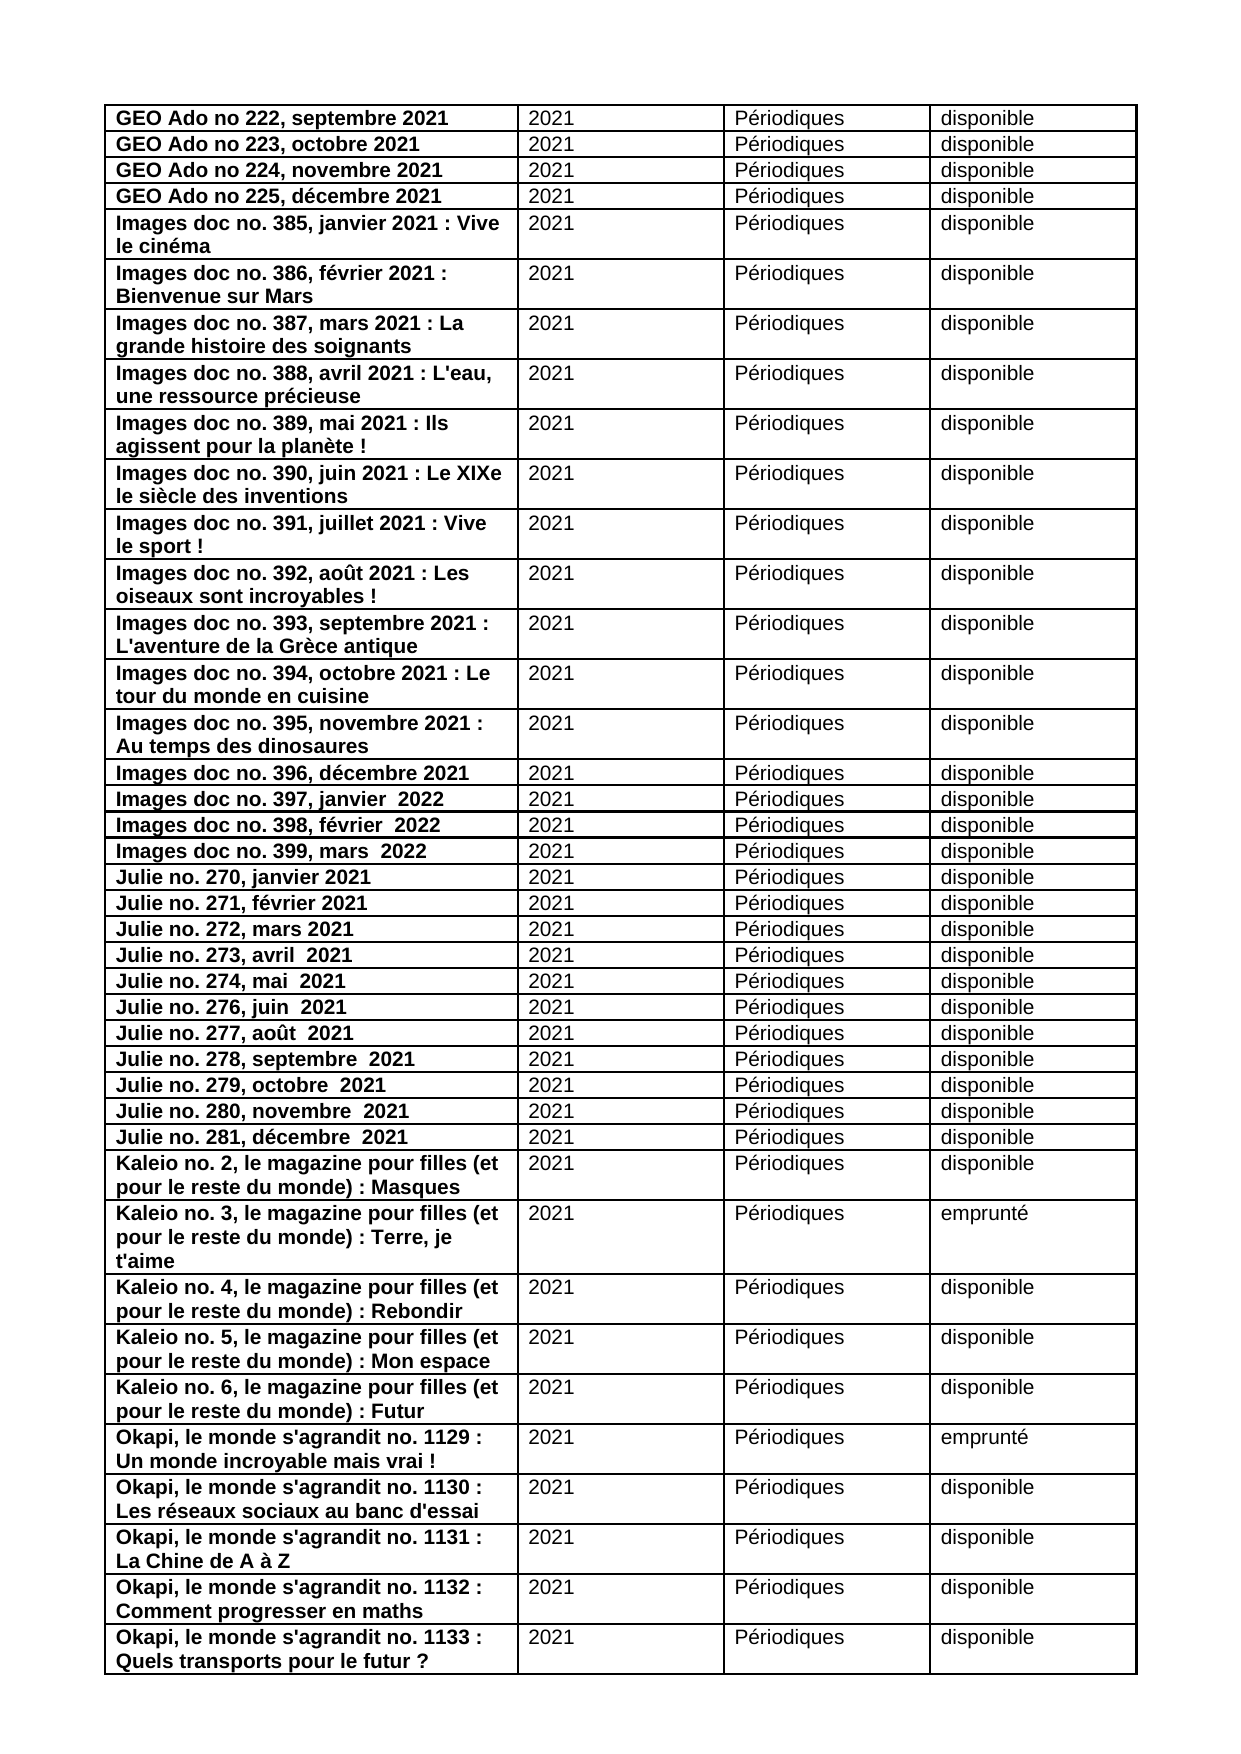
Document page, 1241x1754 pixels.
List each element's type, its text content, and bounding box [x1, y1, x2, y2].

table_cell Images doc no. 395, novembre 2021 : Au temps des dinosaures [106, 710, 517, 758]
table_cell disponible [931, 460, 1135, 508]
table_cell 2021 [519, 813, 723, 836]
table_cell 2021 [519, 660, 723, 708]
table_cell Périodiques [725, 1021, 929, 1045]
table_cell Périodiques [725, 1125, 929, 1149]
table_cell disponible [931, 184, 1135, 208]
table_cell disponible [931, 710, 1135, 758]
table_cell disponible [931, 1021, 1135, 1045]
table_cell Périodiques [725, 460, 929, 508]
table_cell Périodiques [725, 786, 929, 810]
table_cell 2021 [519, 260, 723, 308]
table_cell 2021 [519, 1575, 723, 1623]
table_cell 2021 [519, 132, 723, 156]
table_cell disponible [931, 610, 1135, 658]
table_cell Julie no. 273, avril 2021 [106, 943, 517, 967]
table_cell Périodiques [725, 1425, 929, 1473]
table_cell Images doc no. 387, mars 2021 : La grande histoire des soignants [106, 310, 517, 358]
table_cell Périodiques [725, 917, 929, 941]
table_cell disponible [931, 1047, 1135, 1071]
table_cell disponible [931, 995, 1135, 1019]
table_cell Okapi, le monde s'agrandit no. 1129 : Un monde incroyable mais vrai ! [106, 1425, 517, 1473]
table_cell Périodiques [725, 839, 929, 862]
table_cell Périodiques [725, 106, 929, 130]
table_cell 2021 [519, 310, 723, 358]
table_cell emprunté [931, 1201, 1135, 1273]
table_cell 2021 [519, 1151, 723, 1199]
table_cell 2021 [519, 1525, 723, 1573]
table_cell Julie no. 271, février 2021 [106, 891, 517, 914]
table_cell Images doc no. 398, février 2022 [106, 813, 517, 836]
table_cell 2021 [519, 1475, 723, 1523]
table_cell disponible [931, 158, 1135, 182]
table_cell 2021 [519, 786, 723, 810]
table_cell Images doc no. 394, octobre 2021 : Le tour du monde en cuisine [106, 660, 517, 708]
table_cell Périodiques [725, 1047, 929, 1071]
table_cell Images doc no. 399, mars 2022 [106, 839, 517, 862]
table_cell disponible [931, 1325, 1135, 1373]
table_cell Périodiques [725, 865, 929, 888]
table_cell Périodiques [725, 1325, 929, 1373]
table_cell Images doc no. 388, avril 2021 : L'eau, une ressource précieuse [106, 360, 517, 408]
table_cell 2021 [519, 1325, 723, 1373]
table_cell Julie no. 272, mars 2021 [106, 917, 517, 941]
table_cell Okapi, le monde s'agrandit no. 1131 : La Chine de A à Z [106, 1525, 517, 1573]
table_cell Images doc no. 397, janvier 2022 [106, 786, 517, 810]
table_cell Périodiques [725, 510, 929, 558]
table_cell Okapi, le monde s'agrandit no. 1132 : Comment progresser en maths [106, 1575, 517, 1623]
table_cell 2021 [519, 1047, 723, 1071]
table_cell Périodiques [725, 1099, 929, 1123]
table_cell Périodiques [725, 1275, 929, 1323]
table_cell disponible [931, 132, 1135, 156]
table_cell 2021 [519, 865, 723, 888]
table_cell 2021 [519, 410, 723, 458]
table_cell disponible [931, 1073, 1135, 1097]
table_cell Périodiques [725, 891, 929, 914]
table_cell disponible [931, 410, 1135, 458]
table_cell Périodiques [725, 943, 929, 967]
table_cell 2021 [519, 1275, 723, 1323]
table_cell 2021 [519, 460, 723, 508]
table_cell Périodiques [725, 1375, 929, 1423]
table_cell Périodiques [725, 260, 929, 308]
table_cell Kaleio no. 4, le magazine pour filles (et pour le reste du monde) : Rebondir [106, 1275, 517, 1323]
table_cell Images doc no. 389, mai 2021 : Ils agissent pour la planète ! [106, 410, 517, 458]
table_cell Julie no. 274, mai 2021 [106, 969, 517, 993]
table_cell 2021 [519, 158, 723, 182]
table_cell Kaleio no. 2, le magazine pour filles (et pour le reste du monde) : Masques [106, 1151, 517, 1199]
table_cell 2021 [519, 1021, 723, 1045]
table_cell Périodiques [725, 158, 929, 182]
table_cell disponible [931, 917, 1135, 941]
table_cell Julie no. 280, novembre 2021 [106, 1099, 517, 1123]
table_cell 2021 [519, 1201, 723, 1273]
table_cell 2021 [519, 995, 723, 1019]
table_cell disponible [931, 510, 1135, 558]
table_cell Périodiques [725, 1073, 929, 1097]
table_cell Julie no. 270, janvier 2021 [106, 865, 517, 888]
table_cell Images doc no. 392, août 2021 : Les oiseaux sont incroyables ! [106, 560, 517, 608]
table_cell 2021 [519, 1073, 723, 1097]
table_cell Périodiques [725, 360, 929, 408]
table_cell Images doc no. 391, juillet 2021 : Vive le sport ! [106, 510, 517, 558]
table_cell disponible [931, 1099, 1135, 1123]
table_cell Périodiques [725, 969, 929, 993]
table_cell disponible [931, 106, 1135, 130]
table_cell 2021 [519, 610, 723, 658]
table_cell Périodiques [725, 1151, 929, 1199]
table_cell Périodiques [725, 410, 929, 458]
table_cell Images doc no. 386, février 2021 : Bienvenue sur Mars [106, 260, 517, 308]
table_cell Julie no. 279, octobre 2021 [106, 1073, 517, 1097]
table_cell 2021 [519, 943, 723, 967]
table_cell Périodiques [725, 310, 929, 358]
table_cell Julie no. 278, septembre 2021 [106, 1047, 517, 1071]
table_cell disponible [931, 813, 1135, 836]
table_cell Périodiques [725, 1475, 929, 1523]
table_cell disponible [931, 310, 1135, 358]
table_cell Okapi, le monde s'agrandit no. 1130 : Les réseaux sociaux au banc d'essai [106, 1475, 517, 1523]
table_cell 2021 [519, 560, 723, 608]
table_cell GEO Ado no 223, octobre 2021 [106, 132, 517, 156]
table_cell 2021 [519, 917, 723, 941]
table_cell Kaleio no. 5, le magazine pour filles (et pour le reste du monde) : Mon espace [106, 1325, 517, 1373]
table_cell emprunté [931, 1425, 1135, 1473]
table_cell disponible [931, 1151, 1135, 1199]
table_cell Périodiques [725, 132, 929, 156]
table_cell disponible [931, 1125, 1135, 1149]
table_cell 2021 [519, 1375, 723, 1423]
table_cell disponible [931, 839, 1135, 862]
table_cell 2021 [519, 1425, 723, 1473]
table_cell Périodiques [725, 1201, 929, 1273]
table_cell 2021 [519, 210, 723, 258]
table_cell Périodiques [725, 710, 929, 758]
table_cell GEO Ado no 222, septembre 2021 [106, 106, 517, 130]
table_cell disponible [931, 1475, 1135, 1523]
table_cell Images doc no. 390, juin 2021 : Le XIXe le siècle des inventions [106, 460, 517, 508]
table_cell 2021 [519, 510, 723, 558]
table_cell Périodiques [725, 813, 929, 836]
table_cell Périodiques [725, 760, 929, 784]
table_cell disponible [931, 560, 1135, 608]
table_cell disponible [931, 1525, 1135, 1573]
table_cell disponible [931, 760, 1135, 784]
table_cell disponible [931, 891, 1135, 914]
table_cell disponible [931, 1625, 1135, 1673]
table_cell disponible [931, 969, 1135, 993]
table_cell Julie no. 276, juin 2021 [106, 995, 517, 1019]
table_cell disponible [931, 865, 1135, 888]
table_cell Kaleio no. 6, le magazine pour filles (et pour le reste du monde) : Futur [106, 1375, 517, 1423]
table_cell Périodiques [725, 210, 929, 258]
table_cell 2021 [519, 969, 723, 993]
table_cell disponible [931, 943, 1135, 967]
table_cell GEO Ado no 224, novembre 2021 [106, 158, 517, 182]
table_cell Périodiques [725, 1525, 929, 1573]
table_cell disponible [931, 210, 1135, 258]
table_cell 2021 [519, 360, 723, 408]
table_cell 2021 [519, 1125, 723, 1149]
table_cell Périodiques [725, 1575, 929, 1623]
table_cell 2021 [519, 1099, 723, 1123]
table_cell 2021 [519, 710, 723, 758]
table_cell disponible [931, 260, 1135, 308]
table_cell disponible [931, 786, 1135, 810]
table_cell 2021 [519, 760, 723, 784]
table_cell Okapi, le monde s'agrandit no. 1133 : Quels transports pour le futur ? [106, 1625, 517, 1673]
table_cell Périodiques [725, 660, 929, 708]
table_cell Images doc no. 393, septembre 2021 : L'aventure de la Grèce antique [106, 610, 517, 658]
table_cell Périodiques [725, 1625, 929, 1673]
table_cell disponible [931, 1275, 1135, 1323]
table_cell 2021 [519, 839, 723, 862]
table_cell 2021 [519, 106, 723, 130]
table_cell 2021 [519, 891, 723, 914]
table_cell disponible [931, 1575, 1135, 1623]
table_cell Périodiques [725, 560, 929, 608]
table_cell Images doc no. 385, janvier 2021 : Vive le cinéma [106, 210, 517, 258]
table_cell Périodiques [725, 184, 929, 208]
table_cell Julie no. 281, décembre 2021 [106, 1125, 517, 1149]
table_cell 2021 [519, 1625, 723, 1673]
table_cell disponible [931, 1375, 1135, 1423]
table_cell Julie no. 277, août 2021 [106, 1021, 517, 1045]
table_cell disponible [931, 360, 1135, 408]
table_cell Périodiques [725, 995, 929, 1019]
table_cell Kaleio no. 3, le magazine pour filles (et pour le reste du monde) : Terre, je t'aime [106, 1201, 517, 1273]
table_cell Périodiques [725, 610, 929, 658]
table_cell 2021 [519, 184, 723, 208]
table_cell disponible [931, 660, 1135, 708]
table_cell GEO Ado no 225, décembre 2021 [106, 184, 517, 208]
table_cell Images doc no. 396, décembre 2021 [106, 760, 517, 784]
